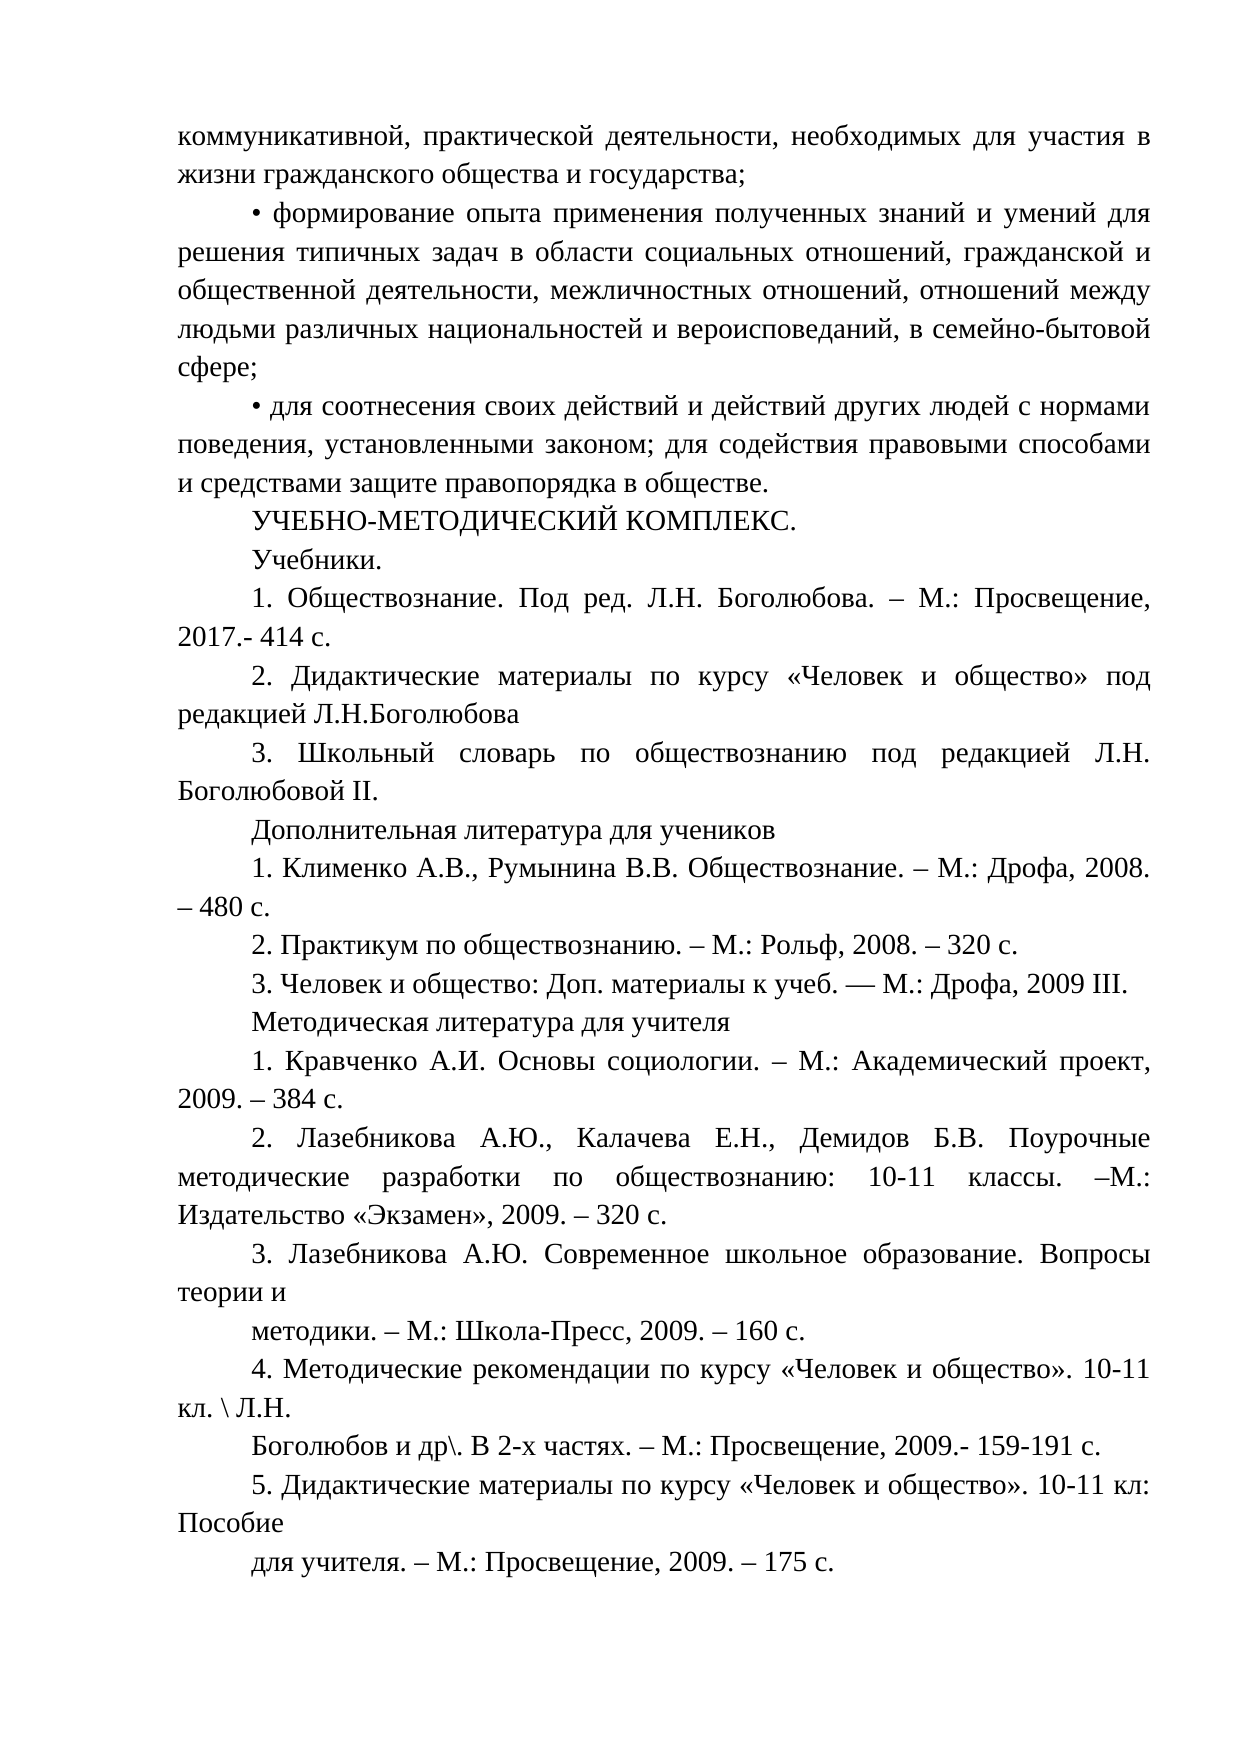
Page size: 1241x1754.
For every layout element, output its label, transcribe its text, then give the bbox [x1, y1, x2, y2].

text 4. Методические рекомендации по курсу «Человек и общество». 10-11 кл. \ Л.Н. [177, 1351, 1152, 1423]
text 1. Кравченко А.И. Основы социологии. – М.: Академический проект, 2009. – 384 с. [177, 1043, 1152, 1115]
text 1. Обществознание. Под ред. Л.Н. Боголюбова. – М.: Просвещение, 2017.- 414 с. [177, 581, 1152, 653]
text Дополнительная литература для учеников [177, 812, 1152, 845]
text Учебники. [177, 542, 1152, 576]
text 3. Школьный словарь по обществознанию под редакцией Л.Н. Боголюбовой II. [177, 735, 1152, 807]
text • для соотнесения своих действий и действий других людей с нормами поведения, установленными законом; для содействия правовыми способами и средствами защите правопорядка в обществе. [177, 388, 1152, 498]
text 3. Человек и общество: Доп. материалы к учеб. — М.: Дрофа, 2009 III. [177, 966, 1152, 999]
text для учителя. – М.: Просвещение, 2009. – 175 с. [177, 1544, 1152, 1578]
text Методическая литература для учителя [177, 1004, 1152, 1038]
text УЧЕБНО-МЕТОДИЧЕСКИЙ КОМПЛЕКС. [177, 503, 1152, 537]
text 2. Дидактические материалы по курсу «Человек и общество» под редакцией Л.Н.Боголюбова [177, 658, 1152, 730]
text 2. Лазебникова А.Ю., Калачева Е.Н., Демидов Б.В. Поурочные методические разработки по обществознанию: 10-11 классы. –М.: Издательство «Экзамен», 2009. – 320 с. [177, 1120, 1152, 1231]
text 2. Практикум по обществознанию. – М.: Рольф, 2008. – 320 с. [177, 927, 1152, 961]
text • формирование опыта применения полученных знаний и умений для решения типичных задач в области социальных отношений, гражданской и общественной деятельности, межличностных отношений, отношений между людьми различных национальностей и вероисповеданий, в семейно-бытовой сфере; [177, 195, 1152, 383]
text Боголюбов и др\. В 2-х частях. – М.: Просвещение, 2009.- 159-191 с. [177, 1428, 1152, 1462]
text методики. – М.: Школа-Пресс, 2009. – 160 с. [177, 1313, 1152, 1346]
text 3. Лазебникова А.Ю. Современное школьное образование. Вопросы теории и [177, 1236, 1152, 1308]
text 5. Дидактические материалы по курсу «Человек и общество». 10-11 кл: Пособие [177, 1467, 1152, 1539]
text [177, 118, 1152, 190]
text 1. Клименко А.В., Румынина В.В. Обществознание. – М.: Дрофа, 2008. – 480 с. [177, 850, 1152, 922]
